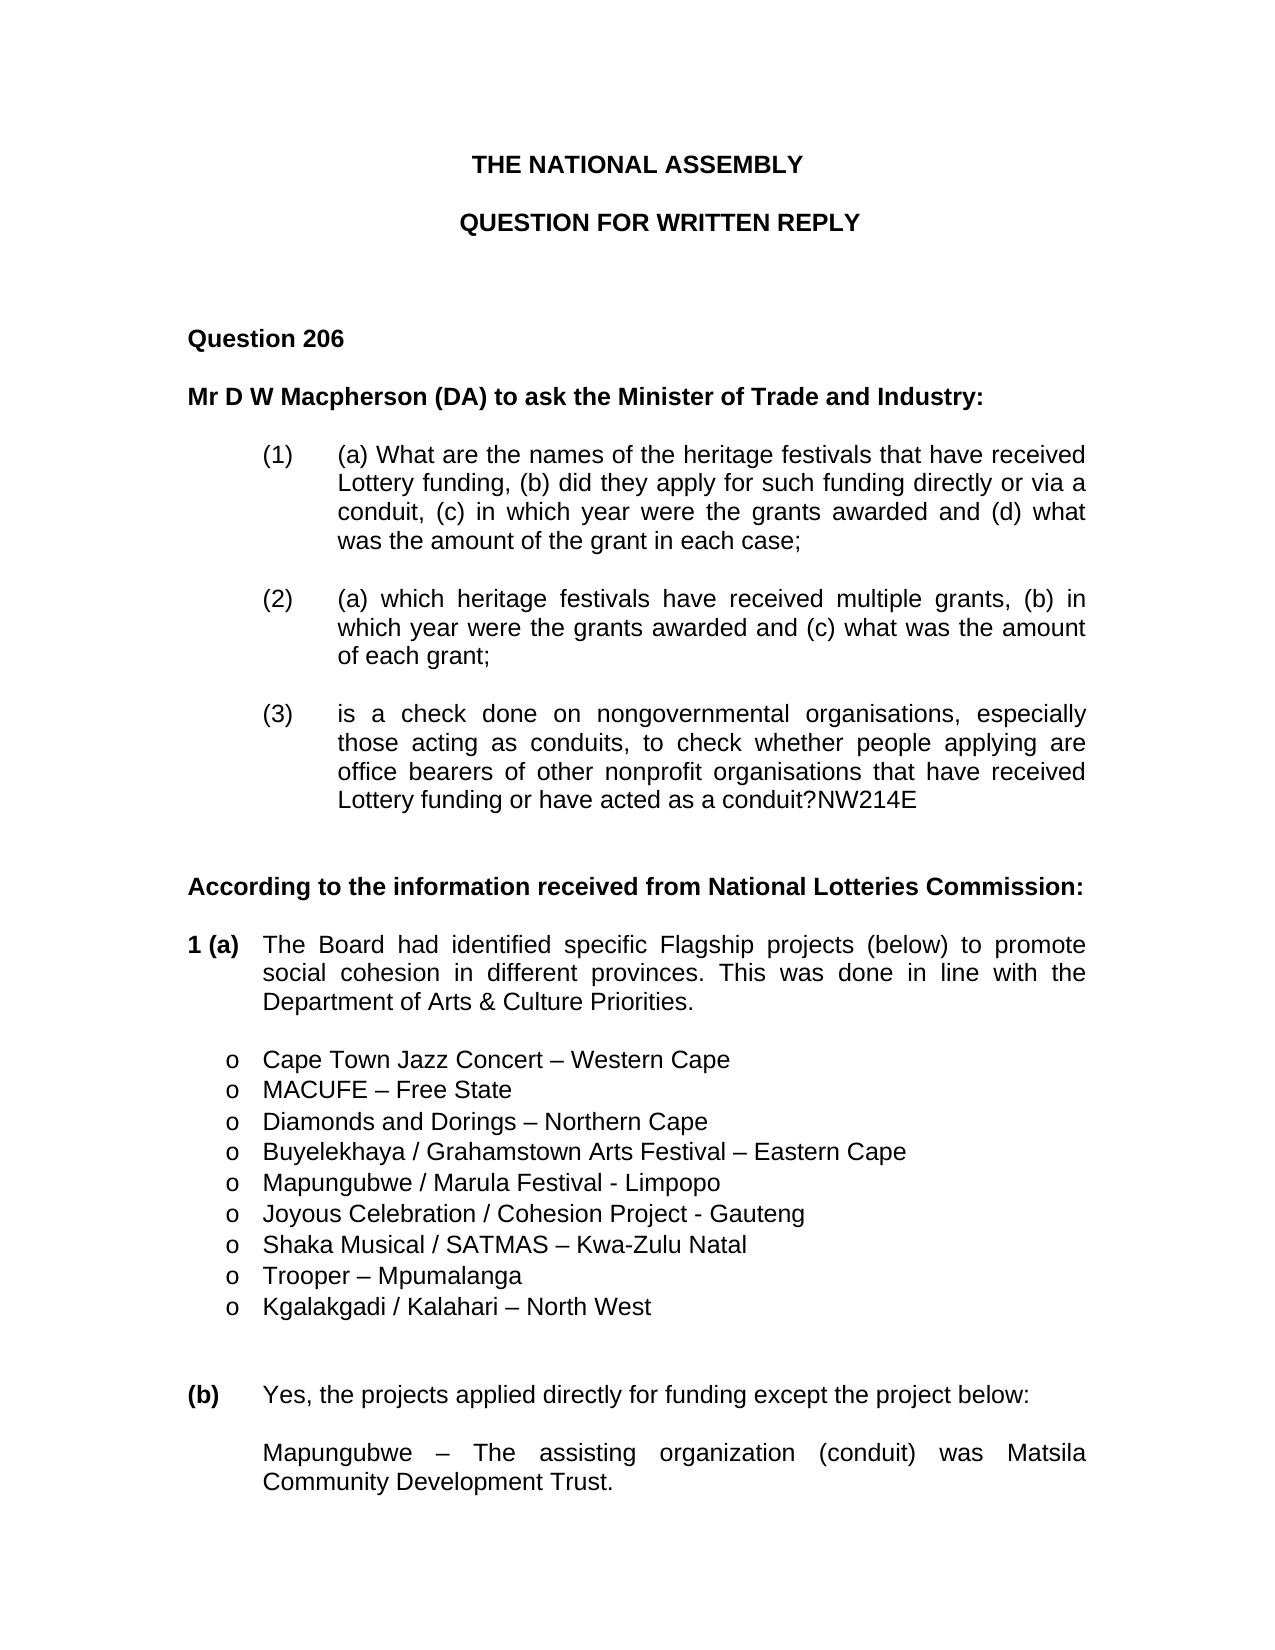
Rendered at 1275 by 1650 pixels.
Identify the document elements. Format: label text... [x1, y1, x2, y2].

list Diamonds and Dorings – Northern Cape [225, 1106, 1087, 1137]
text THE NATIONAL ASSEMBLY [187, 150, 1087, 179]
list Mapungubwe / Marula Festival - Limpopo [225, 1168, 1087, 1199]
list Kgalakgadi / Kalahari – North West [225, 1292, 1087, 1323]
text 1 (a) The Board had identified specific Flagship projects (below) to promote social cohesion in different provinces. This was done in line with the Department of Arts & Culture Priorities. [187, 929, 1087, 1016]
text Mr D W Macpherson (DA) to ask the Minister of Trade and Industry: [187, 382, 1087, 410]
text (b) Yes, the projects applied directly for funding except the project below: [187, 1381, 1087, 1409]
list Cape Town Jazz Concert – Western Cape [225, 1044, 1087, 1076]
text QUESTION FOR WRITTEN REPLY [187, 208, 1087, 237]
list Buyelekhaya / Grahamstown Arts Festival – Eastern Cape [225, 1137, 1087, 1168]
text (3) is a check done on nongovernmental organisations, especially those acting as conduits, to check whether people applying are office bearers of other nonprofit organisations that have received Lottery funding or have acted as a conduit?NW214E [262, 699, 1087, 814]
text According to the information received from National Lotteries Commission: [187, 872, 1087, 901]
text Question 206 [187, 324, 1087, 352]
list MACUFE – Free State [225, 1076, 1087, 1106]
list Shaka Musical / SATMAS – Kwa-Zulu Natal [225, 1230, 1087, 1261]
list Trooper – Mpumalanga [225, 1261, 1087, 1292]
text (1) (a) What are the names of the heritage festivals that have received Lottery funding, (b) did they apply for such funding directly or via a conduit, (c) in which year were the grants awarded and (d) what was the amount of the grant in each case; [262, 439, 1087, 554]
text Mapungubwe – The assisting organization (conduit) was Matsila Community Development Trust. [187, 1438, 1087, 1496]
text (2) (a) which heritage festivals have received multiple grants, (b) in which year were the grants awarded and (c) what was the amount of each grant; [262, 584, 1087, 670]
list Joyous Celebration / Cohesion Project - Gauteng [225, 1199, 1087, 1230]
